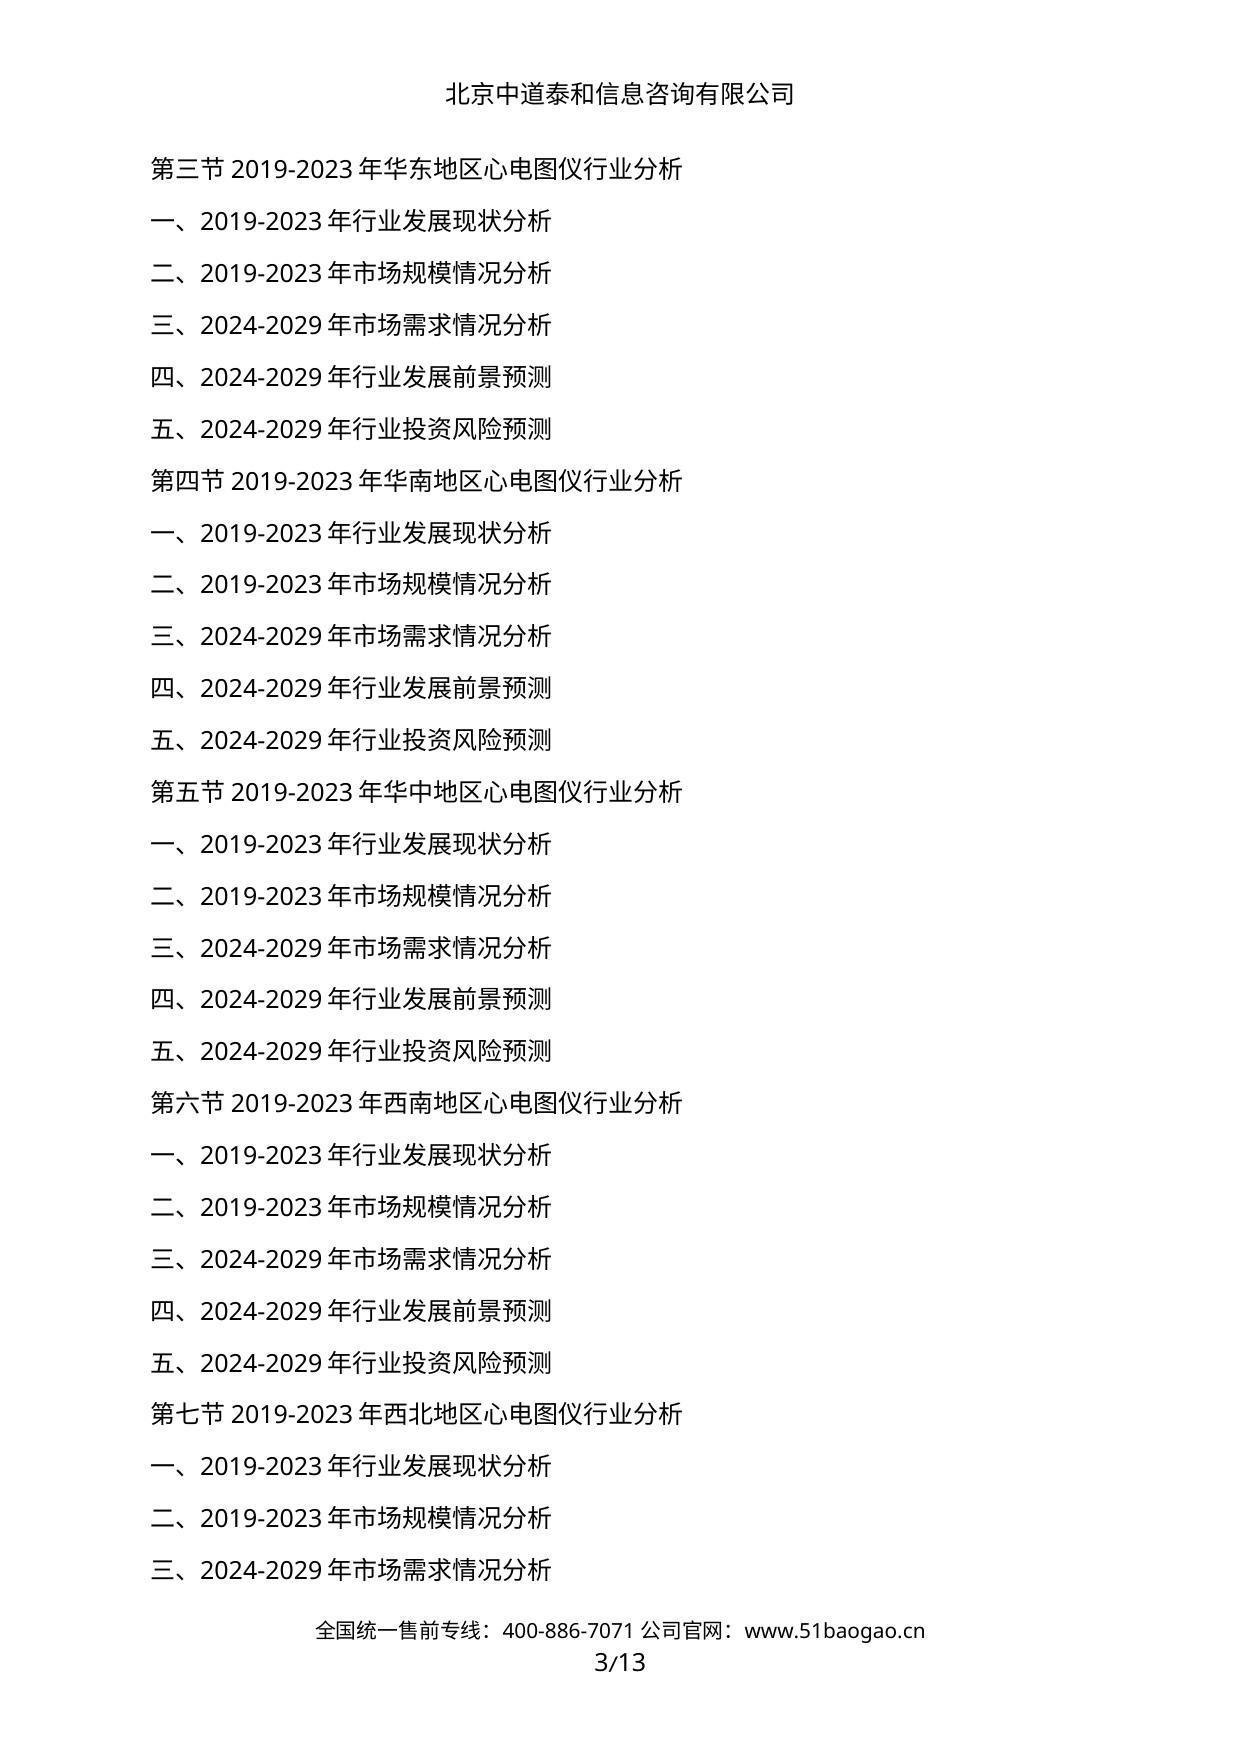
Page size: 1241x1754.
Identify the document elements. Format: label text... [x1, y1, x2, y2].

text 四、2024-2029年行业发展前景预测 [150, 980, 1090, 1016]
text 五、2024-2029年行业投资风险预测 [150, 1343, 1090, 1379]
text 一、2019-2023年行业发展现状分析 [150, 1136, 1090, 1172]
text 三、2024-2029年市场需求情况分析 [150, 617, 1090, 653]
text 一、2019-2023年行业发展现状分析 [150, 1447, 1090, 1483]
text 五、2024-2029年行业投资风险预测 [150, 721, 1090, 757]
text 三、2024-2029年市场需求情况分析 [150, 1239, 1090, 1276]
text 二、2019-2023年市场规模情况分析 [150, 1187, 1090, 1224]
text 四、2024-2029年行业发展前景预测 [150, 669, 1090, 705]
text 二、2019-2023年市场规模情况分析 [150, 565, 1090, 601]
text 第三节 2019-2023年华东地区心电图仪行业分析 [150, 150, 1090, 186]
text 第七节 2019-2023年西北地区心电图仪行业分析 [150, 1395, 1090, 1431]
text 二、2019-2023年市场规模情况分析 [150, 876, 1090, 912]
text 五、2024-2029年行业投资风险预测 [150, 409, 1090, 446]
text 二、2019-2023年市场规模情况分析 [150, 254, 1090, 290]
text 一、2019-2023年行业发展现状分析 [150, 202, 1090, 238]
text 一、2019-2023年行业发展现状分析 [150, 513, 1090, 549]
text 四、2024-2029年行业发展前景预测 [150, 1291, 1090, 1327]
text 三、2024-2029年市场需求情况分析 [150, 306, 1090, 342]
text 五、2024-2029年行业投资风险预测 [150, 1032, 1090, 1068]
text 三、2024-2029年市场需求情况分析 [150, 928, 1090, 964]
text 四、2024-2029年行业发展前景预测 [150, 357, 1090, 394]
text 二、2019-2023年市场规模情况分析 [150, 1499, 1090, 1535]
text 一、2019-2023年行业发展现状分析 [150, 824, 1090, 861]
text 第六节 2019-2023年西南地区心电图仪行业分析 [150, 1084, 1090, 1120]
text 第四节 2019-2023年华南地区心电图仪行业分析 [150, 461, 1090, 497]
text 三、2024-2029年市场需求情况分析 [150, 1551, 1090, 1587]
text 第五节 2019-2023年华中地区心电图仪行业分析 [150, 772, 1090, 809]
